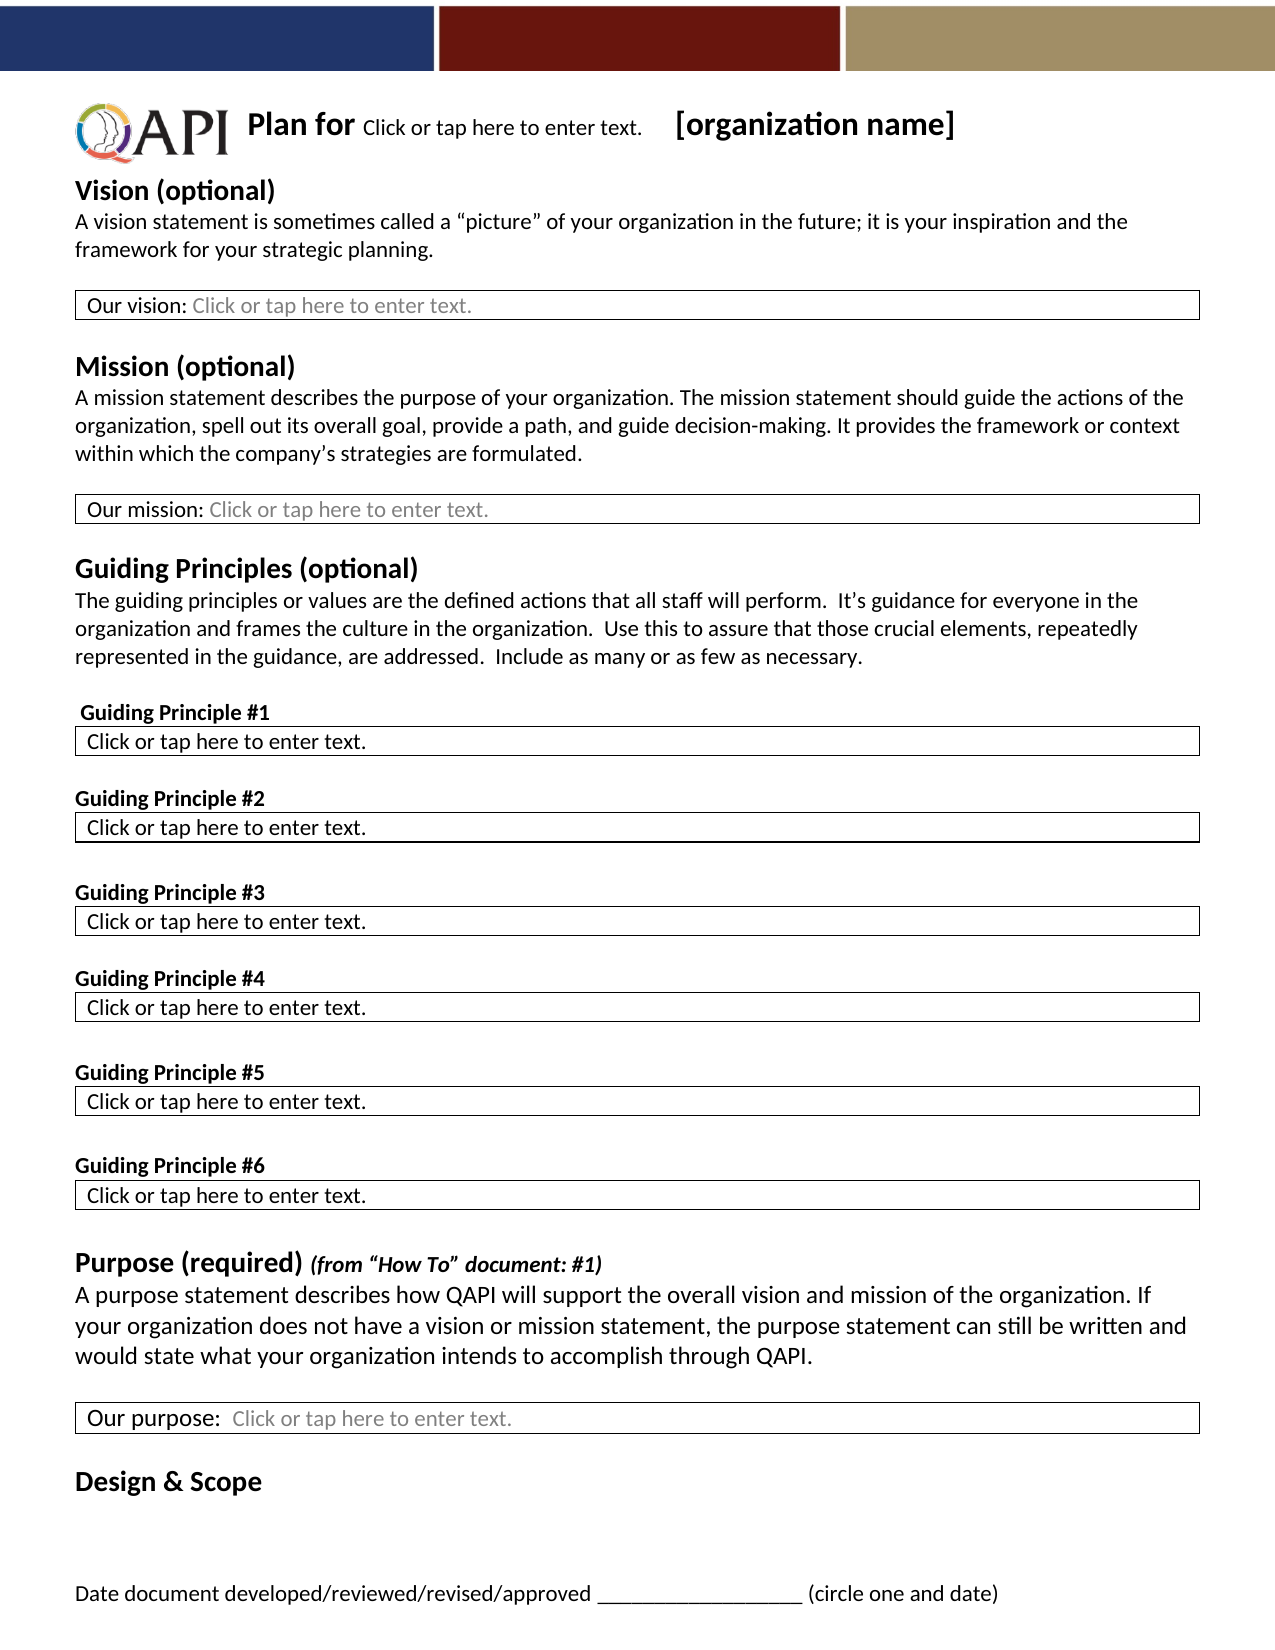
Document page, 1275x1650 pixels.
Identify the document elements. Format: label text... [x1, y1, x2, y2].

text A purpose statement describes how QAPI will support the overall vision and mission of the organization. If your organization does not have a vision or mission statement, the purpose statement can still be written and would state what your organization intends to accomplish through QAPI. [75, 1279, 1200, 1371]
table_header Our vision: [76, 291, 1199, 319]
picture [0, 0, 1275, 71]
table_header Our mission: [76, 495, 1199, 523]
text A mission statement describes the purpose of your organization. The mission statement should guide the actions of the organization, spell out its overall goal, provide a path, and guide decision-making. It provides the framework or context within which the company’s strategies are formulated. [75, 383, 1200, 468]
table_header Our purpose: [76, 1403, 1199, 1433]
picture [75, 103, 229, 164]
text Guiding Principle #5 [75, 1058, 1200, 1086]
text Guiding Principle #2 [75, 784, 1200, 812]
text Purpose (required) (from “How To” document: #1) [75, 1244, 1200, 1279]
text The guiding principles or values are the defined actions that all staff will perform. It’s guidance for everyone in the organization and frames the culture in the organization. Use this to assure that those crucial elements, repeatedly represented in the guidance, are addressed. Include as many or as few as necessary. [75, 586, 1200, 670]
text Guiding Principle #6 [75, 1152, 1200, 1180]
text Guiding Principles (optional) [75, 550, 1200, 586]
text Design & Scope [75, 1463, 1200, 1498]
text Guiding Principle #1 [75, 698, 1200, 726]
text Guiding Principle #3 [75, 878, 1200, 906]
text Vision (optional) [75, 172, 1200, 207]
text Guiding Principle #4 [75, 964, 1200, 992]
text A vision statement is sometimes called a “picture” of your organization in the future; it is your inspiration and the framework for your strategic planning. [75, 207, 1200, 263]
text Mission (optional) [75, 348, 1200, 383]
